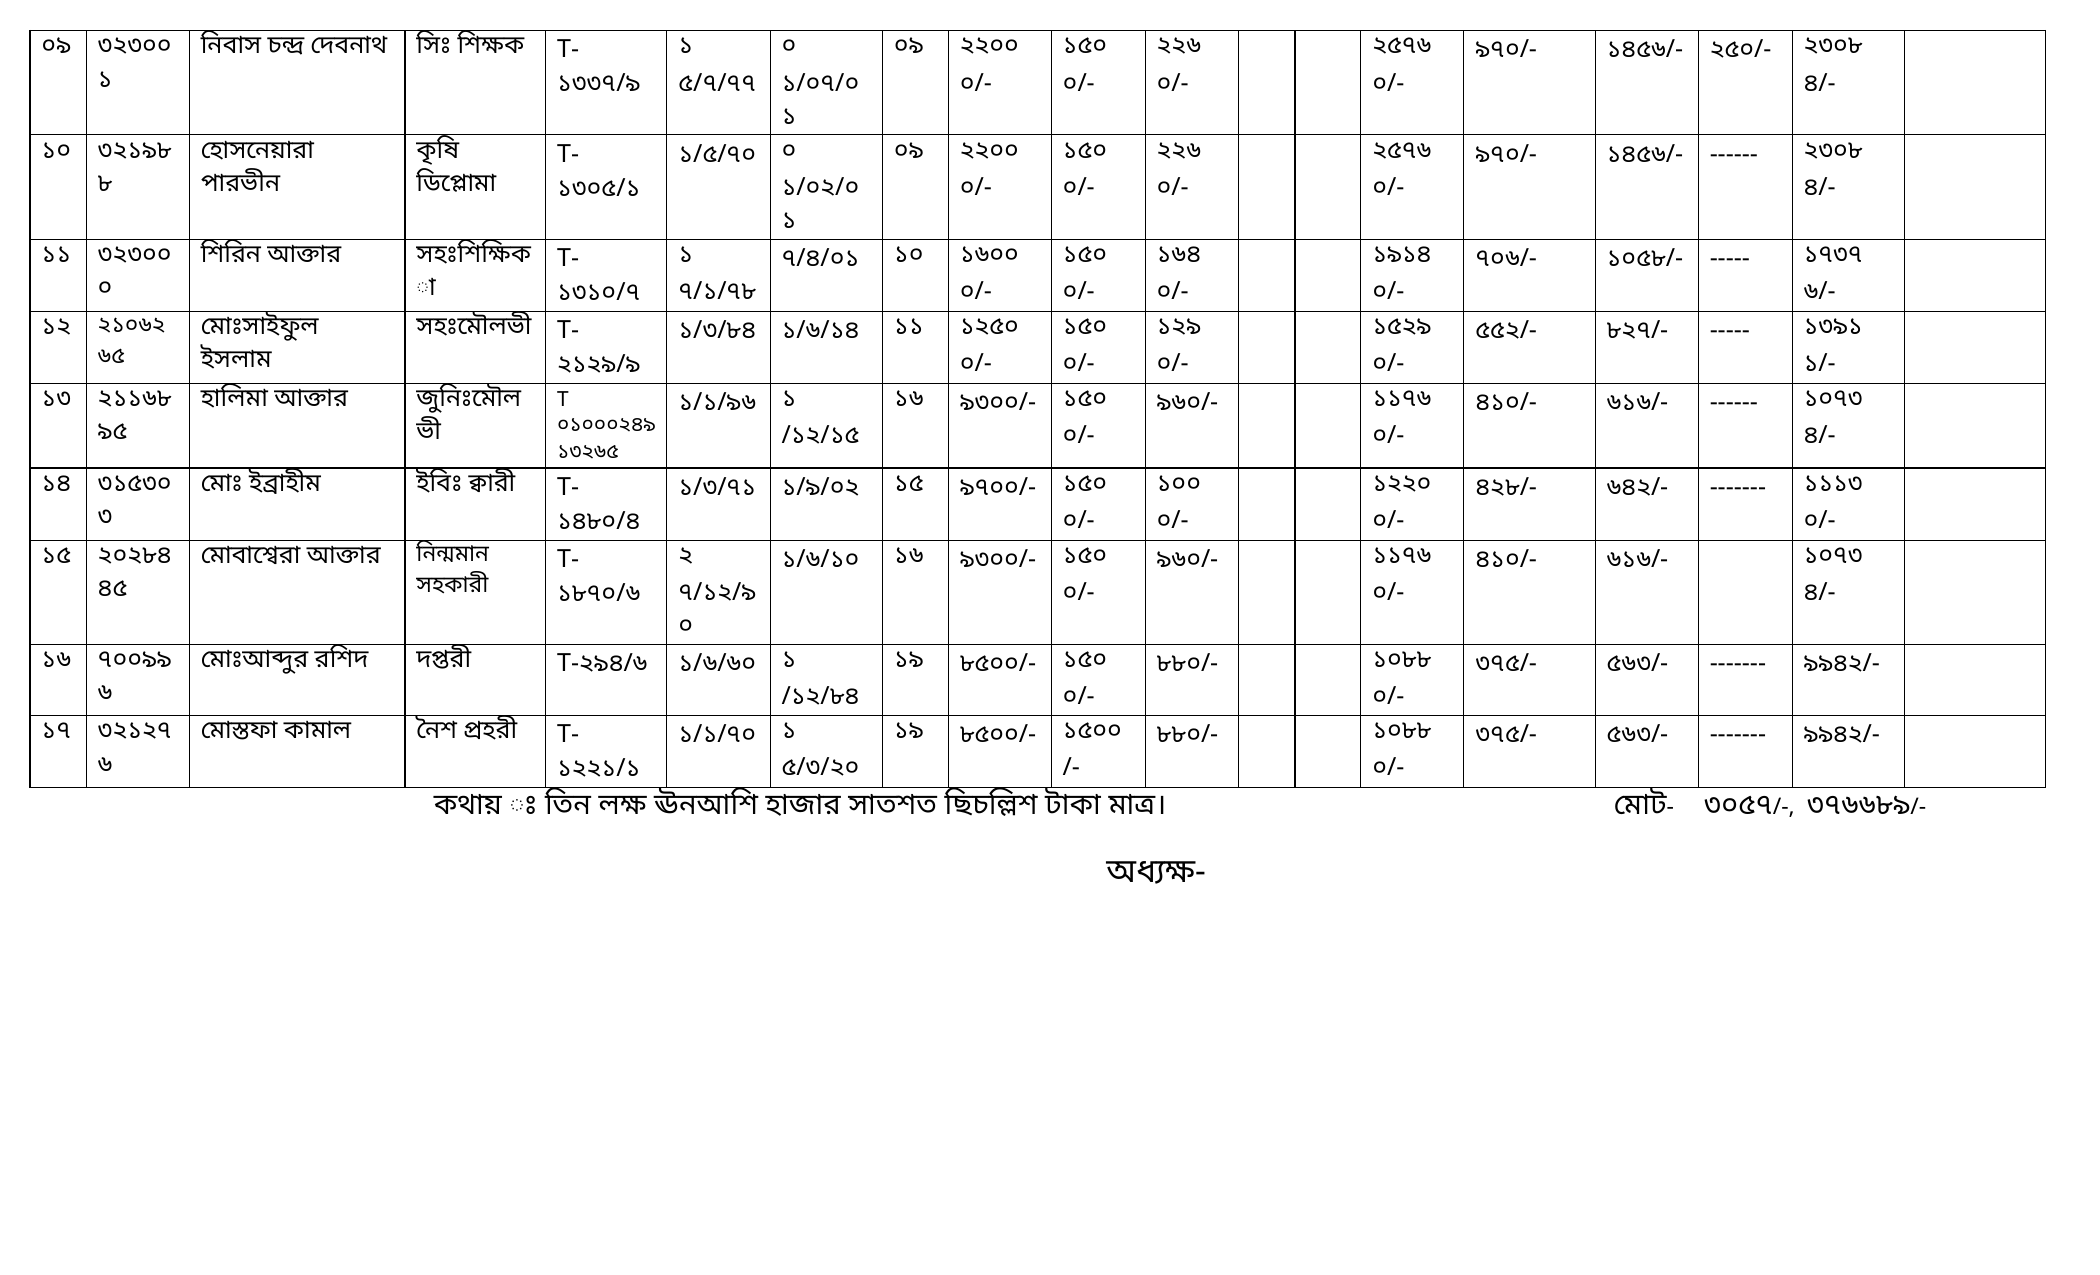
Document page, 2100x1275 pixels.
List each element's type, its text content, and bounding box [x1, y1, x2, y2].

table_cell T-১৮৭০/৬ [546, 541, 666, 644]
table_cell ১৫০০/- [1052, 312, 1145, 383]
table_cell [1905, 135, 2045, 238]
table_cell [1905, 645, 2045, 715]
table_cell ৬৪২/- [1596, 469, 1698, 539]
table_cell ১২২০০/- [1361, 469, 1463, 539]
table_cell ৯৯৪২/- [1793, 645, 1904, 715]
table_cell ৯৯৪২/- [1793, 716, 1904, 787]
table_cell ------ [1699, 135, 1792, 238]
table_cell ১১ [883, 312, 948, 383]
table_cell ২৫৭৬০/- [1361, 31, 1463, 134]
table_cell নিবাস চন্দ্র দেবনাথ [190, 31, 404, 134]
table_cell ১/৯/০২ [771, 469, 882, 539]
table_cell ৪১০/- [1464, 384, 1595, 467]
table_cell [1296, 312, 1360, 383]
table_cell ৯৬০/- [1146, 541, 1238, 644]
table_cell ৮৫০০/- [949, 645, 1051, 715]
table_cell T-১৩১০/৭ [546, 240, 666, 311]
table_cell ১৫ [31, 541, 86, 644]
table_cell ১/৩/৮৪ [667, 312, 770, 383]
table_cell মোঃ ইব্রাহীম [190, 469, 404, 539]
table_cell ১৯১৪০/- [1361, 240, 1463, 311]
table_cell মোস্তফা কামাল [190, 716, 404, 787]
table_cell ১৩৯১১/- [1793, 312, 1904, 383]
table_cell ------- [1699, 716, 1792, 787]
table_cell ১/৬/৬০ [667, 645, 770, 715]
table_cell ১/৬/১৪ [771, 312, 882, 383]
table_cell ৬১৬/- [1596, 384, 1698, 467]
table_cell [1239, 716, 1294, 787]
table_cell [1239, 645, 1294, 715]
table_cell মোঃসাইফুল ইসলাম [190, 312, 404, 383]
table_cell সহঃমৌলভী [406, 312, 545, 383]
table_cell ৩২১২৭৬ [87, 716, 189, 787]
table_cell [1239, 135, 1294, 238]
table_cell T-২১২৯/৯ [546, 312, 666, 383]
table_cell ৯৬০/- [1146, 384, 1238, 467]
table_cell ৩৭৫/- [1464, 716, 1595, 787]
table_cell ১৫০০/- [1052, 240, 1145, 311]
table_cell [1905, 240, 2045, 311]
table_cell ১০০০/- [1146, 469, 1238, 539]
table_cell ১০৮৮০/- [1361, 645, 1463, 715]
table_cell জুনিঃমৌলভী [406, 384, 545, 467]
table_cell শিরিন আক্তার [190, 240, 404, 311]
table_cell ৪২৮/- [1464, 469, 1595, 539]
table_cell ৮২৭/- [1596, 312, 1698, 383]
table_cell ------- [1699, 645, 1792, 715]
table_cell [1239, 469, 1294, 539]
table_cell ১০ [31, 135, 86, 238]
table_cell ১৬০০০/- [949, 240, 1051, 311]
table_cell ১/৬/১০ [771, 541, 882, 644]
table_cell ২২০০০/- [949, 135, 1051, 238]
table_cell ১০ [883, 240, 948, 311]
table_cell [1905, 469, 2045, 539]
table_cell ------ [1699, 384, 1792, 467]
table_cell [1296, 31, 1360, 134]
table_cell ৩১৫৩০৩ [87, 469, 189, 539]
table_cell ০৯ [883, 31, 948, 134]
table_cell ৯৭০০/- [949, 469, 1051, 539]
table_cell ১৫/৩/২০ [771, 716, 882, 787]
table_cell ১৫/৭/৭৭ [667, 31, 770, 134]
table_cell [1296, 716, 1360, 787]
table_cell [1296, 240, 1360, 311]
table_cell [1296, 541, 1360, 644]
table_cell ১৫০০ /- [1052, 716, 1145, 787]
table_cell ১৫০০/- [1052, 541, 1145, 644]
table_cell মোবাশ্বেরা আক্তার [190, 541, 404, 644]
table_cell T-১৩০৫/১ [546, 135, 666, 238]
table_cell ১১১৩০/- [1793, 469, 1904, 539]
table_cell ৯৩০০/- [949, 541, 1051, 644]
table_cell [1905, 31, 2045, 134]
table_cell ১৪৫৬/- [1596, 31, 1698, 134]
table_cell ১৬৪০/- [1146, 240, 1238, 311]
table_cell ১৫০০/- [1052, 31, 1145, 134]
table_cell [1905, 541, 2045, 644]
table_cell [1296, 384, 1360, 467]
table_cell নিন্মমান সহকারী [406, 541, 545, 644]
text কথায় ঃ তিন লক্ষ ঊনআশি হাজার সাতশত ছিচল্লিশ টাকা মাত্র। মোট- ৩০৫৭/-, ৩৭৬৬৮৯/- [30, 788, 2070, 827]
table_cell ০১/০২/০১ [771, 135, 882, 238]
table_cell ১৬ [883, 384, 948, 467]
table_cell ১/১২/৮৪ [771, 645, 882, 715]
table_cell ৫৫২/- [1464, 312, 1595, 383]
table_cell [1296, 469, 1360, 539]
table_cell ৫৬৩/- [1596, 645, 1698, 715]
table_cell ১৫০০/- [1052, 469, 1145, 539]
table_cell ২১০৬২৬৫ [87, 312, 189, 383]
table_cell ৯৭০/- [1464, 31, 1595, 134]
table_cell [1905, 716, 2045, 787]
table_cell ১৫০০/- [1052, 135, 1145, 238]
table_cell ১২৫০০/- [949, 312, 1051, 383]
table_cell ২০২৮৪৪৫ [87, 541, 189, 644]
table_cell ১২৯০/- [1146, 312, 1238, 383]
table_cell T-১৪৮০/৪ [546, 469, 666, 539]
table_cell ২২০০০/- [949, 31, 1051, 134]
table_cell ২৫০/- [1699, 31, 1792, 134]
table_cell ১৫২৯০/- [1361, 312, 1463, 383]
table_cell ৭০০৯৯৬ [87, 645, 189, 715]
table_cell সিঃ শিক্ষক [406, 31, 545, 134]
table_cell মোঃআব্দুর রশিদ [190, 645, 404, 715]
table_cell ১১ [31, 240, 86, 311]
table_cell ৪১০/- [1464, 541, 1595, 644]
table_cell ১৬ [883, 541, 948, 644]
table_cell ১৫০০/- [1052, 384, 1145, 467]
table_cell ৩৭৫/- [1464, 645, 1595, 715]
table_cell ১/১/৭০ [667, 716, 770, 787]
table_cell ১০৭৩৪/- [1793, 541, 1904, 644]
table_cell ১০৫৮/- [1596, 240, 1698, 311]
table_cell ১১৭৬০/- [1361, 384, 1463, 467]
table_cell দপ্তরী [406, 645, 545, 715]
table_cell ৮৮০/- [1146, 716, 1238, 787]
table_cell ৮৫০০/- [949, 716, 1051, 787]
table_cell ----- [1699, 240, 1792, 311]
table_cell ২৩০৮৪/- [1793, 135, 1904, 238]
table_cell ১২ [31, 312, 86, 383]
table_cell [1239, 541, 1294, 644]
table_cell ১৩ [31, 384, 86, 467]
table_cell T-১৩৩৭/৯ [546, 31, 666, 134]
table_cell ০৯ [31, 31, 86, 134]
table_cell হালিমা আক্তার [190, 384, 404, 467]
table_cell ২২৬০/- [1146, 31, 1238, 134]
table_cell ৩২৩০০০ [87, 240, 189, 311]
table_cell ১/৩/৭১ [667, 469, 770, 539]
table_cell ১৯ [883, 645, 948, 715]
table_cell ৯৩০০/- [949, 384, 1051, 467]
table_cell ১০৮৮০/- [1361, 716, 1463, 787]
table_cell নৈশ প্রহরী [406, 716, 545, 787]
table_cell ------- [1699, 469, 1792, 539]
table_cell সহঃশিক্ষিকা [406, 240, 545, 311]
table_cell ২৭/১২/৯০ [667, 541, 770, 644]
table_cell ২৩০৮৪/- [1793, 31, 1904, 134]
table_cell [1239, 240, 1294, 311]
table_cell ১৪ [31, 469, 86, 539]
table_cell ১৭/১/৭৮ [667, 240, 770, 311]
table_cell [1239, 31, 1294, 134]
table_cell ৩২৩০০১ [87, 31, 189, 134]
table_cell ২৫৭৬০/- [1361, 135, 1463, 238]
table_cell ১/৫/৭০ [667, 135, 770, 238]
table_cell ২১১৬৮৯৫ [87, 384, 189, 467]
table_cell [1905, 384, 2045, 467]
table_cell [1296, 645, 1360, 715]
table_cell ৭০৬/- [1464, 240, 1595, 311]
table_cell T০১০০০২৪৯১৩২৬৫ [546, 384, 666, 467]
table_cell ৩২১৯৮৮ [87, 135, 189, 238]
table_cell ২২৬০/- [1146, 135, 1238, 238]
table_cell ৭/৪/০১ [771, 240, 882, 311]
table_cell ১৭৩৭৬/- [1793, 240, 1904, 311]
table_cell ৬১৬/- [1596, 541, 1698, 644]
table_cell ১৪৫৬/- [1596, 135, 1698, 238]
table_cell ৫৬৩/- [1596, 716, 1698, 787]
table_cell ১৫ [883, 469, 948, 539]
table_cell [1699, 541, 1792, 644]
table_cell [1905, 312, 2045, 383]
table_cell ১৯ [883, 716, 948, 787]
table_cell T-২৯৪/৬ [546, 645, 666, 715]
table_cell ০১/০৭/০১ [771, 31, 882, 134]
table_cell ১১৭৬০/- [1361, 541, 1463, 644]
table_cell ১৭ [31, 716, 86, 787]
table_cell ১০৭৩৪/- [1793, 384, 1904, 467]
table_cell ১৬ [31, 645, 86, 715]
text অধ্যক্ষ- [30, 846, 2070, 896]
table_cell T-১২২১/১ [546, 716, 666, 787]
table_cell ৮৮০/- [1146, 645, 1238, 715]
table_cell ১/১/৯৬ [667, 384, 770, 467]
table_cell ১৫০০/- [1052, 645, 1145, 715]
table_cell ইবিঃ ক্বারী [406, 469, 545, 539]
table_cell হোসনেয়ারা পারভীন [190, 135, 404, 238]
table_cell ৯৭০/- [1464, 135, 1595, 238]
table_cell কৃষি ডিপ্লোমা [406, 135, 545, 238]
table_cell [1239, 312, 1294, 383]
table_cell [1239, 384, 1294, 467]
table_cell ১/১২/১৫ [771, 384, 882, 467]
table_cell [1296, 135, 1360, 238]
table_cell ----- [1699, 312, 1792, 383]
table_cell ০৯ [883, 135, 948, 238]
